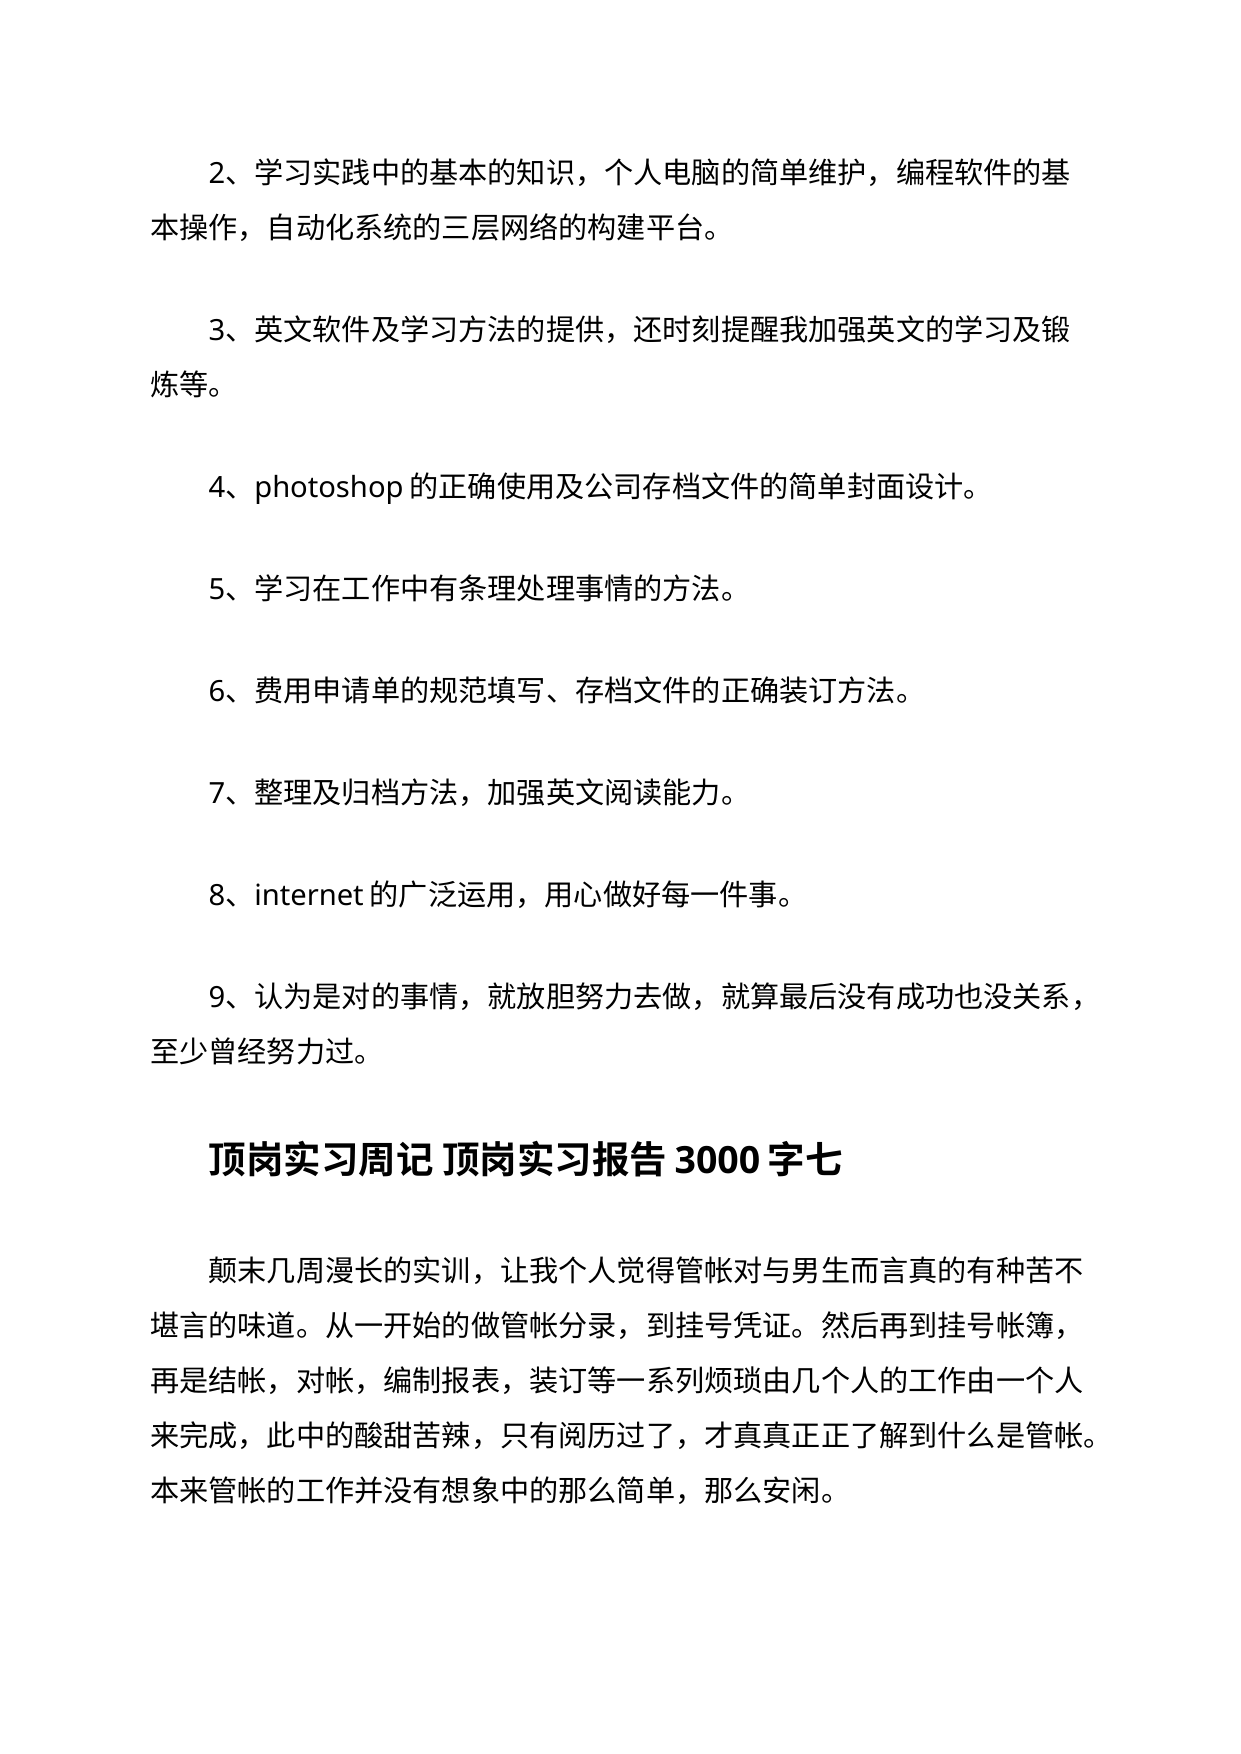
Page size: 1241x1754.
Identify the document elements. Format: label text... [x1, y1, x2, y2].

text 6、费用申请单的规范填写、存档文件的正确装订方法。 [150, 667, 1090, 710]
text 5、学习在工作中有条理处理事情的方法。 [150, 566, 1090, 608]
text 4、photoshop的正确使用及公司存档文件的简单封面设计。 [150, 463, 1090, 506]
text 7、整理及归档方法，加强英文阅读能力。 [150, 769, 1090, 812]
text 颠末几周漫长的实训，让我个人觉得管帐对与男生而言真的有种苦不堪言的味道。从一开始的做管帐分录，到挂号凭证。然后再到挂号帐簿，再是结帐，对帐，编制报表，装订等一系列烦琐由几个人的工作由一个人来完成，此中的酸甜苦辣，只有阅历过了，才真真正正了解到什么是管帐。本来管帐的工作并没有想象中的那么简单，那么安闲。 [150, 1248, 1090, 1510]
text 3、英文软件及学习方法的提供，还时刻提醒我加强英文的学习及锻炼等。 [150, 307, 1090, 404]
text 9、认为是对的事情，就放胆努力去做，就算最后没有成功也没关系，至少曾经努力过。 [150, 973, 1090, 1071]
text 顶岗实习周记 顶岗实习报告3000字七 [150, 1130, 1090, 1185]
text 8、internet的广泛运用，用心做好每一件事。 [150, 871, 1090, 914]
text 2、学习实践中的基本的知识，个人电脑的简单维护，编程软件的基本操作，自动化系统的三层网络的构建平台。 [150, 150, 1090, 247]
